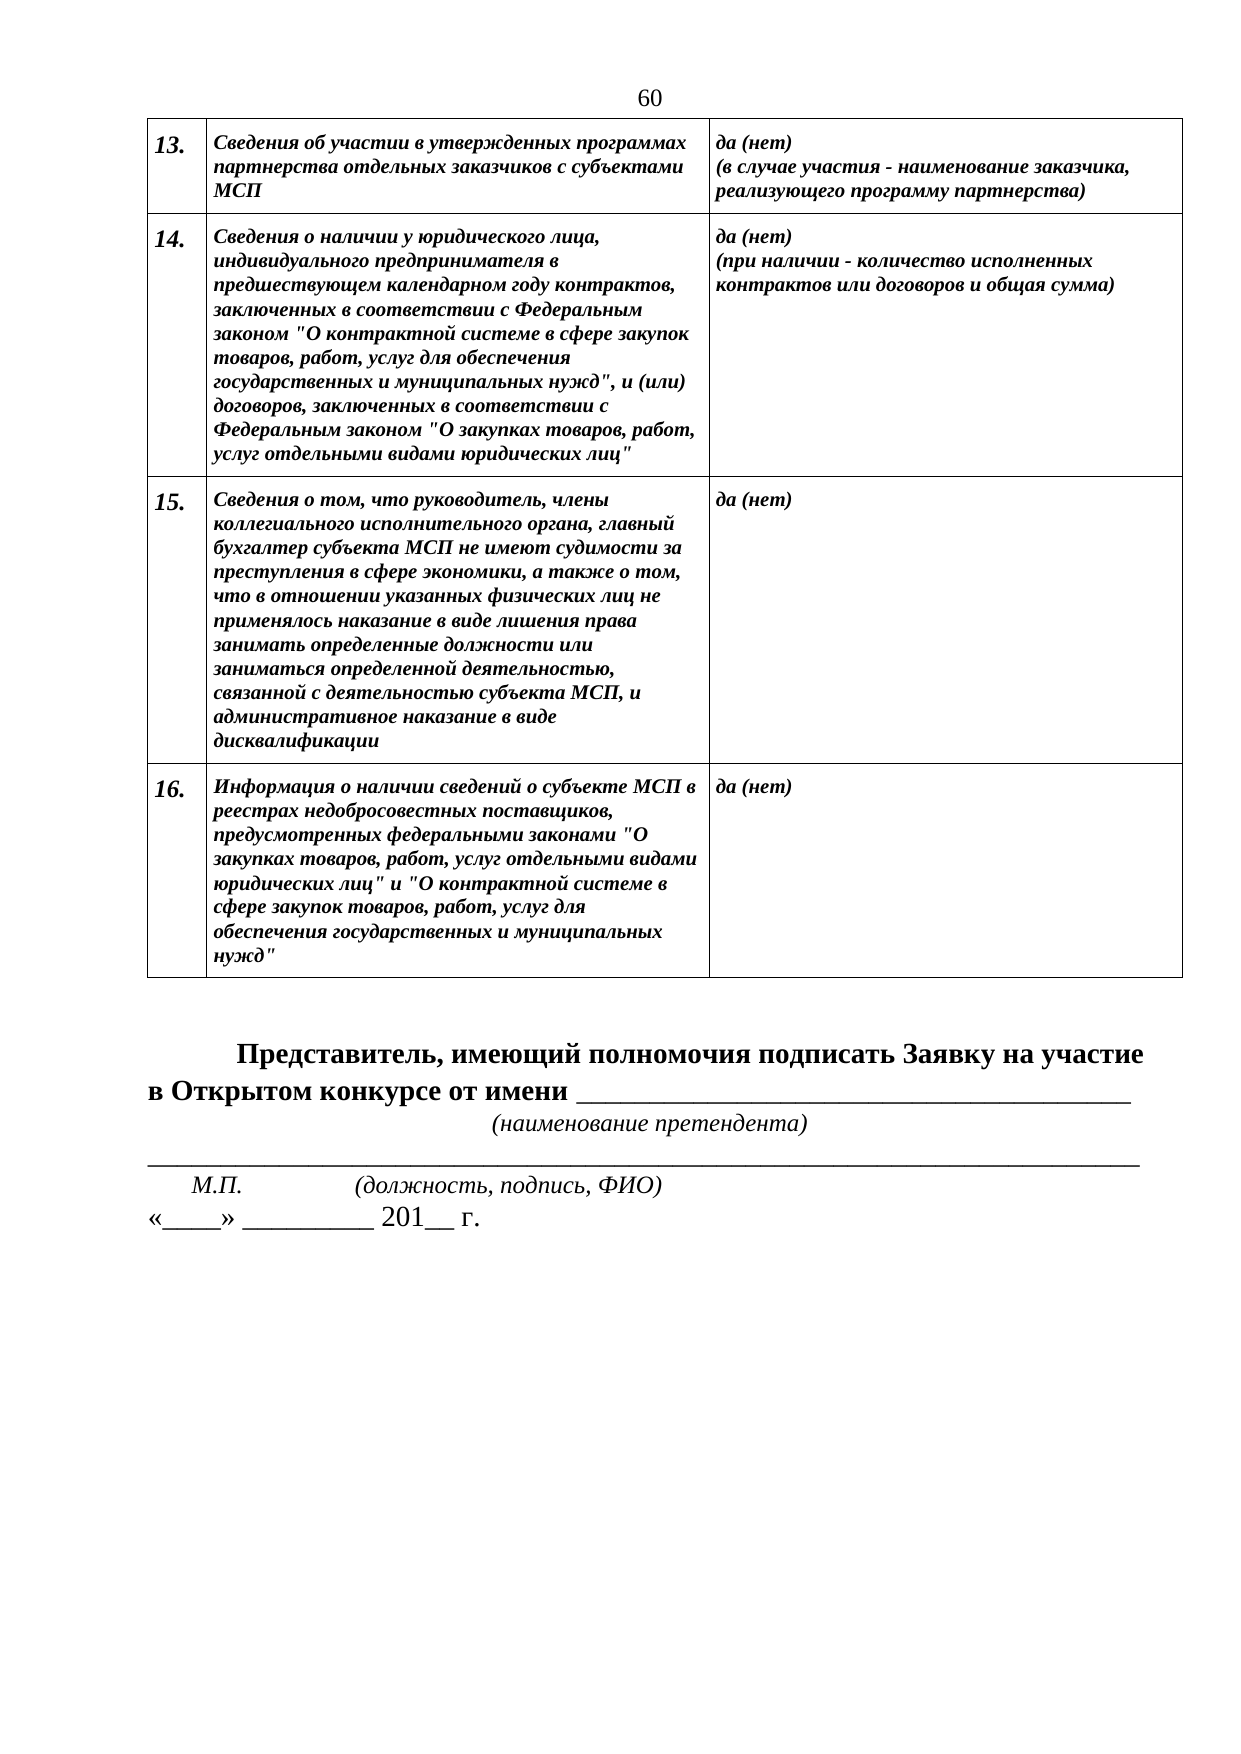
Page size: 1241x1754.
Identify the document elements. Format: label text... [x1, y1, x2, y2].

table_cell да (нет) [710, 764, 1182, 977]
table_cell Сведения о наличии у юридического лица, индивидуального предпринимателя в предшествующем календарном году контрактов, заключенных в соответствии с Федеральным законом "О контрактной системе в сфере закупок товаров, работ, услуг для обеспечения государственных и муниципальных нужд", и (или) договоров, заключенных в соответствии с Федеральным законом "О закупках товаров, работ, услуг отдельными видами юридических лиц" [207, 214, 709, 476]
table_cell да (нет) [710, 477, 1182, 762]
table_cell 14. [148, 214, 206, 476]
table_cell Сведения об участии в утвержденных программах партнерства отдельных заказчиков с субъектами МСП [207, 119, 709, 213]
table_cell Сведения о том, что руководитель, члены коллегиального исполнительного органа, главный бухгалтер субъекта МСП не имеют судимости за преступления в сфере экономики, а также о том, что в отношении указанных физических лиц не применялось наказание в виде лишения права занимать определенные должности или заниматься определенной деятельностью, связанной с деятельностью субъекта МСП, и административное наказание в виде дисквалификации [207, 477, 709, 762]
text (наименование претендента) [148, 1108, 1152, 1136]
table_cell да (нет) (в случае участия - наименование заказчика, реализующего программу партнерства) [710, 119, 1182, 213]
text ____________________________________________________________________ [148, 1136, 1152, 1170]
table_cell да (нет) (при наличии - количество исполненных контрактов или договоров и общая сумма) [710, 214, 1182, 476]
table_cell Информация о наличии сведений о субъекте МСП в реестрах недобросовестных поставщиков, предусмотренных федеральными законами "О закупках товаров, работ, услуг отдельными видами юридических лиц" и "О контрактной системе в сфере закупок товаров, работ, услуг для обеспечения государственных и муниципальных нужд" [207, 764, 709, 977]
text М.П. (должность, подпись, ФИО) [148, 1170, 1152, 1199]
table_cell 13. [148, 119, 206, 213]
table_cell 16. [148, 764, 206, 977]
table_cell 15. [148, 477, 206, 762]
text «____» _________ 201__ г. [148, 1199, 1152, 1232]
text Представитель, имеющий полномочия подписать Заявку на участие в Открытом конкурсе от имени ______________________________________ [148, 1036, 1152, 1108]
